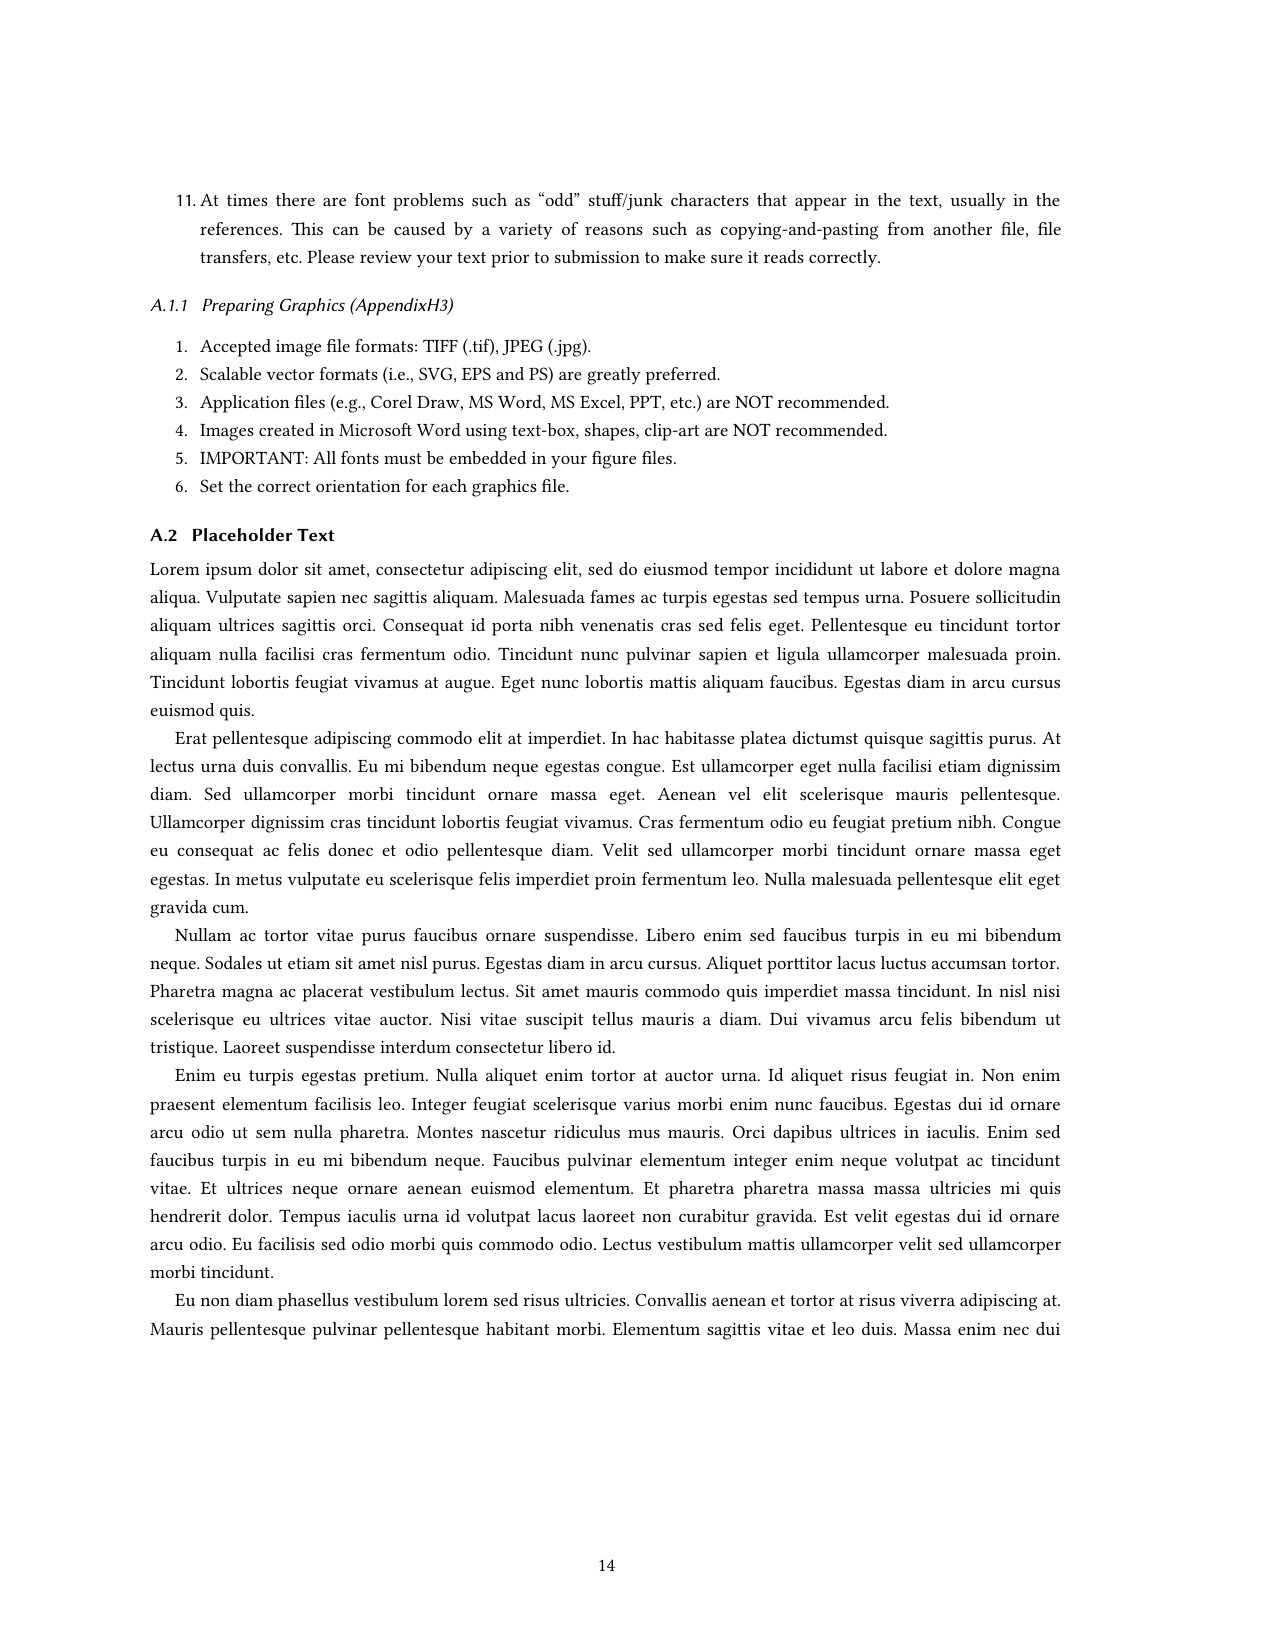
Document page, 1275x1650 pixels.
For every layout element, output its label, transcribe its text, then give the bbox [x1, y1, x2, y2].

list Accepted image file formats: TIFF (.tif), JPEG (.jpg). [175, 329, 1062, 357]
text Enim eu turpis egestas pretium. Nulla aliquet enim tortor at auctor urna. Id aliquet risus feugiat in. Non enim praesent elementum facilisis leo. Integer feugiat scelerisque varius morbi enim nunc faucibus. Egestas dui id ornare arcu odio ut sem nulla pharetra. Montes nascetur ridiculus mus mauris. Orci dapibus ultrices in iaculis. Enim sed faucibus turpis in eu mi bibendum neque. Faucibus pulvinar elementum integer enim neque volutpat ac tincidunt vitae. Et ultrices neque ornare aenean euismod elementum. Et pharetra pharetra massa massa ultricies mi quis hendrerit dolor. Tempus iaculis urna id volutpat lacus laoreet non curabitur gravida. Est velit egestas dui id ornare arcu odio. Eu facilisis sed odio morbi quis commodo odio. Lectus vestibulum mattis ullamcorper velit sed ullamcorper morbi tincidunt. [150, 1058, 1062, 1283]
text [150, 1283, 1062, 1339]
text Nullam ac tortor vitae purus faucibus ornare suspendisse. Libero enim sed faucibus turpis in eu mi bibendum neque. Sodales ut etiam sit amet nisl purus. Egestas diam in arcu cursus. Aliquet porttitor lacus luctus accumsan tortor. Pharetra magna ac placerat vestibulum lectus. Sit amet mauris commodo quis imperdiet massa tincidunt. In nisl nisi scelerisque eu ultrices vitae auctor. Nisi vitae suscipit tellus mauris a diam. Dui vivamus arcu felis bibendum ut tristique. Laoreet suspendisse interdum consectetur libero id. [150, 918, 1062, 1058]
text Erat pellentesque adipiscing commodo elit at imperdiet. In hac habitasse platea dictumst quisque sagittis purus. At lectus urna duis convallis. Eu mi bibendum neque egestas congue. Est ullamcorper eget nulla facilisi etiam dignissim diam. Sed ullamcorper morbi tincidunt ornare massa eget. Aenean vel elit scelerisque mauris pellentesque. Ullamcorper dignissim cras tincidunt lobortis feugiat vivamus. Cras fermentum odio eu feugiat pretium nibh. Congue eu consequat ac felis donec et odio pellentesque diam. Velit sed ullamcorper morbi tincidunt ornare massa eget egestas. In metus vulputate eu scelerisque felis imperdiet proin fermentum leo. Nulla malesuada pellentesque elit eget gravida cum. [150, 721, 1062, 918]
list Scalable vector formats (i.e., SVG, EPS and PS) are greatly preferred. [175, 357, 1062, 385]
list IMPORTANT: All fonts must be embedded in your figure files. [175, 441, 1062, 469]
list Set the correct orientation for each graphics file. [175, 469, 1062, 497]
list Images created in Microsoft Word using text-box, shapes, clip-art are NOT recommended. [175, 413, 1062, 441]
text A.1.1 Preparing Graphics (AppendixH3) [150, 293, 1062, 316]
list Application files (e.g., Corel Draw, MS Word, MS Excel, PPT, etc.) are NOT recommended. [175, 385, 1062, 413]
text Lorem ipsum dolor sit amet, consectetur adipiscing elit, sed do eiusmod tempor incididunt ut labore et dolore magna aliqua. Vulputate sapien nec sagittis aliquam. Malesuada fames ac turpis egestas sed tempus urna. Posuere sollicitudin aliquam ultrices sagittis orci. Consequat id porta nibh venenatis cras sed felis eget. Pellentesque eu tincidunt tortor aliquam nulla facilisi cras fermentum odio. Tincidunt nunc pulvinar sapien et ligula ullamcorper malesuada proin. Tincidunt lobortis feugiat vivamus at augue. Eget nunc lobortis mattis aliquam faucibus. Egestas diam in arcu cursus euismod quis. [150, 552, 1062, 721]
text A.2 Placeholder Text [150, 522, 1062, 546]
list At times there are font problems such as “odd” stuff/junk characters that appear in the text, usually in the references. This can be caused by a variety of reasons such as copying-and-pasting from another file, file transfers, etc. Please review your text prior to submission to make sure it reads correctly. [175, 183, 1062, 268]
